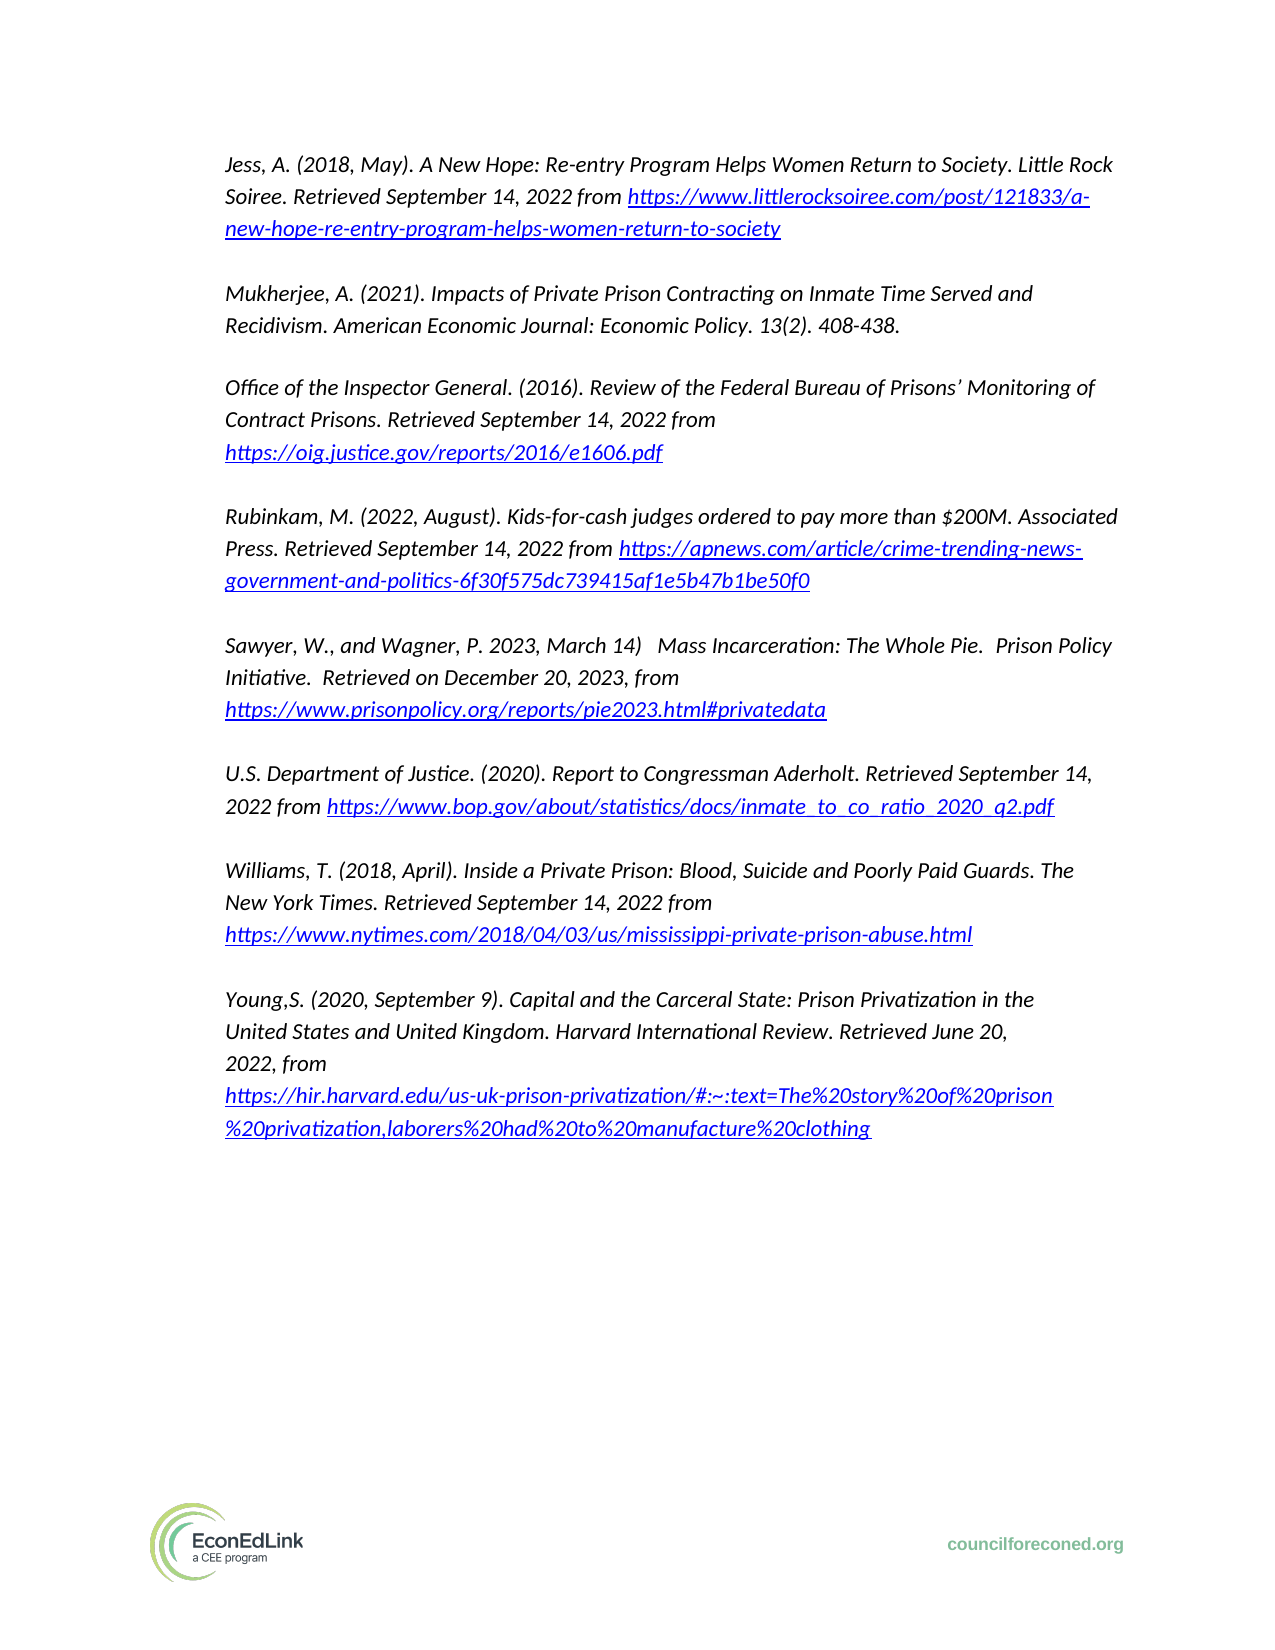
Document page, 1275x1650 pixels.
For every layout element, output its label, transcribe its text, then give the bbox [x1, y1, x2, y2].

text Williams, T. (2018, April). Inside a Private Prison: Blood, Suicide and Poorly Paid Guards. The New York Times. Retrieved September 14, 2022 from https://www.nytimes.com/2018/04/03/us/mississippi-private-prison-abuse.html [225, 856, 1125, 948]
text Sawyer, W., and Wagner, P. 2023, March 14) Mass Incarceration: The Whole Pie. Prison Policy Initiative. Retrieved on December 20, 2023, from https://www.prisonpolicy.org/reports/pie2023.html#privatedata [225, 631, 1125, 723]
text Office of the Inspector General. (2016). Review of the Federal Bureau of Prisons’ Monitoring of Contract Prisons. Retrieved September 14, 2022 from https://oig.justice.gov/reports/2016/e1606.pdf [225, 373, 1125, 466]
text Rubinkam, M. (2022, August). Kids-for-cash judges ordered to pay more than $200M. Associated Press. Retrieved September 14, 2022 from https://apnews.com/article/crime-trending-news-government-and-politics-6f30f575dc739415af1e5b47b1be50f0 [225, 502, 1125, 594]
text U.S. Department of Justice. (2020). Report to Congressman Aderholt. Retrieved September 14, 2022 from https://www.bop.gov/about/statistics/docs/inmate_to_co_ratio_2020_q2.pdf [225, 759, 1125, 820]
text Mukherjee, A. (2021). Impacts of Private Prison Contracting on Inmate Time Served and Recidivism. American Economic Journal: Economic Policy. 13(2). 408-438. [225, 279, 1125, 339]
text https://hir.harvard.edu/us-uk-prison-privatization/#:~:text=The%20story%20of%20prison%20privatization,laborers%20had%20to%20manufacture%20clothing [225, 1081, 1125, 1142]
text United States and United Kingdom. Harvard International Review. Retrieved June 20, [225, 1017, 1125, 1045]
text Young,S. (2020, September 9). Capital and the Carceral State: Prison Privatization in the [225, 985, 1125, 1013]
text 2022, from [225, 1049, 1125, 1077]
text Jess, A. (2018, May). A New Hope: Re-entry Program Helps Women Return to Society. Little Rock Soiree. Retrieved September 14, 2022 from https://www.littlerocksoiree.com/post/121833/a-new-hope-re-entry-program-helps-women-return-to-society [225, 150, 1125, 242]
